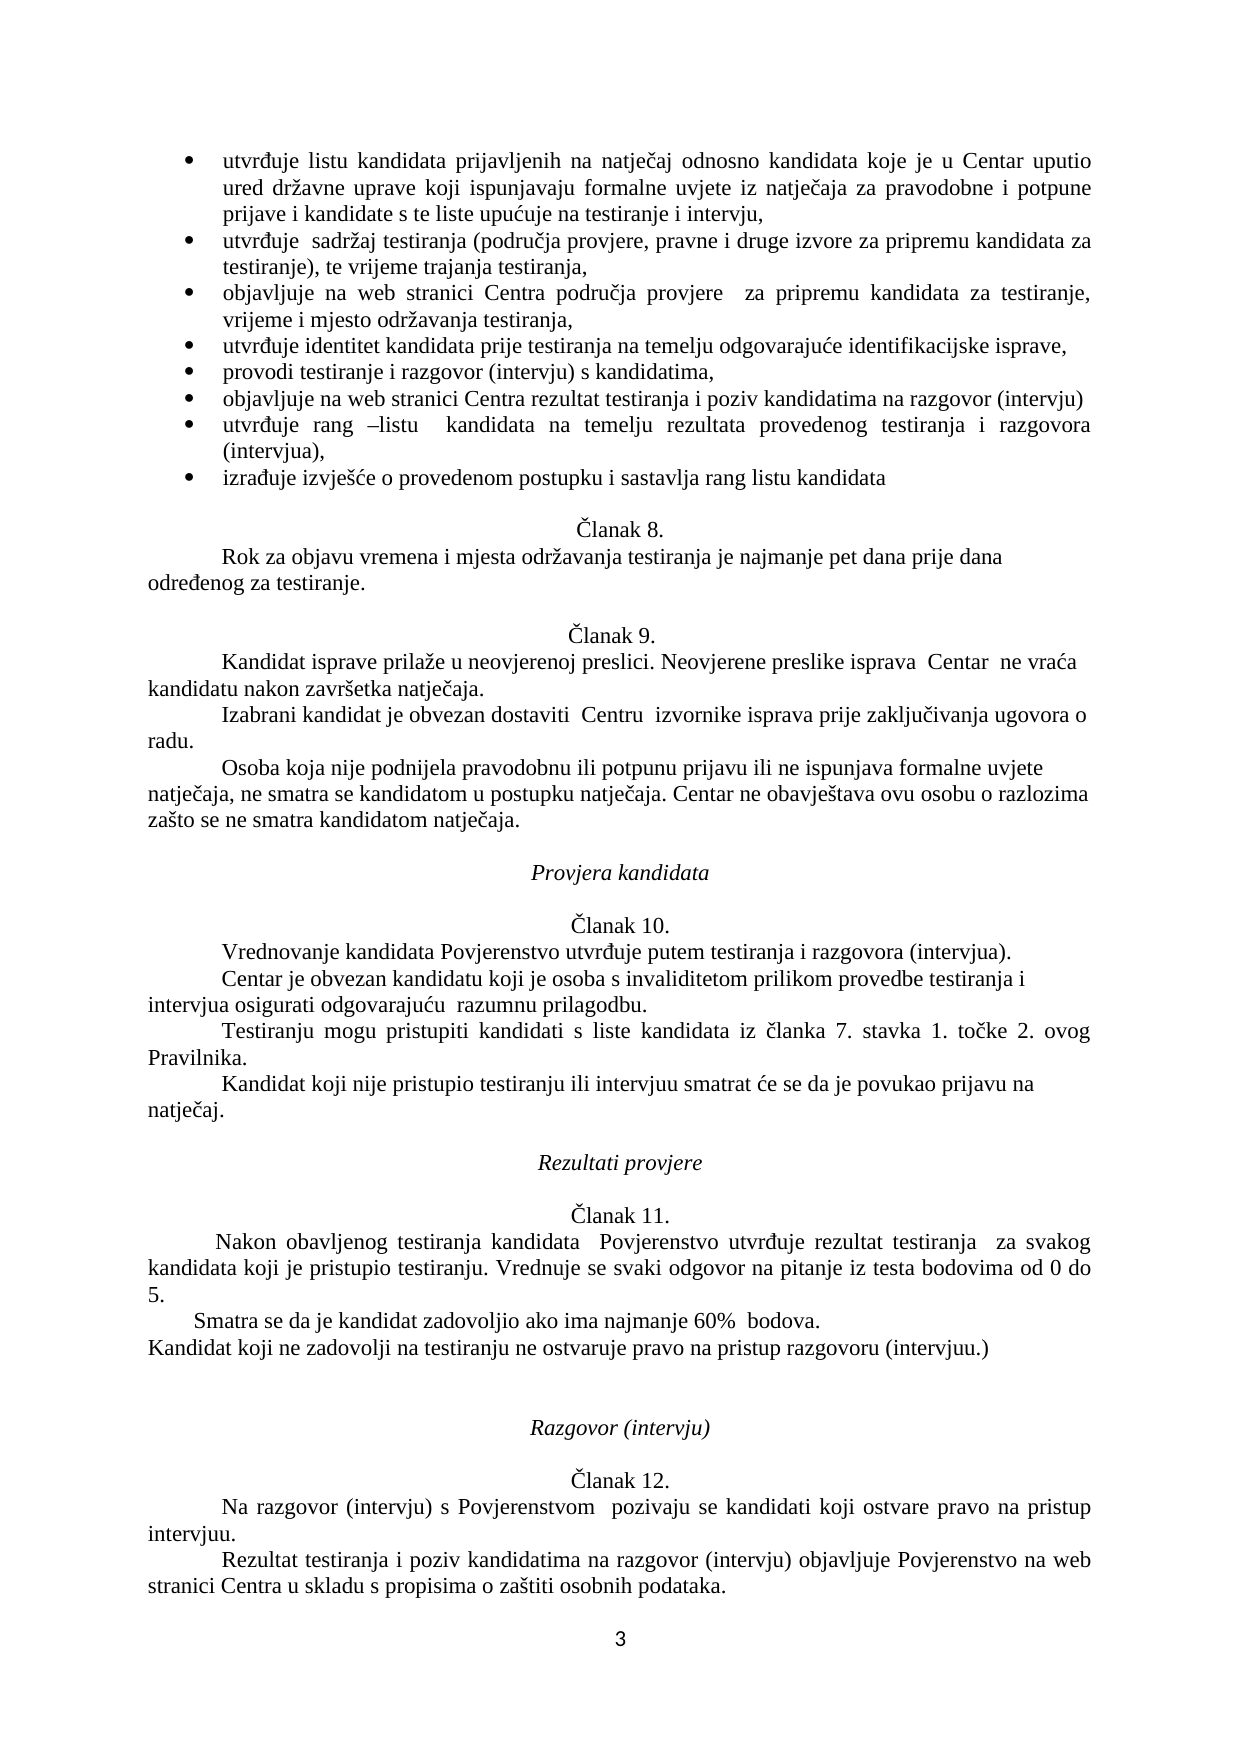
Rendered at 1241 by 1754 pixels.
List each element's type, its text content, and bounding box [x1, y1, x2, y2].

list objavljuje na web stranici Centra područja provjere za pripremu kandidata za testiranje, vrijeme i mjesto održavanja testiranja, [185, 279, 1093, 332]
text Nakon obavljenog testiranja kandidata Povjerenstvo utvrđuje rezultat testiranja za svakog kandidata koji je pristupio testiranju. Vrednuje se svaki odgovor na pitanje iz testa bodovima od 0 do 5. [148, 1228, 1093, 1307]
list izrađuje izvješće o provedenom postupku i sastavlja rang listu kandidata [185, 464, 1093, 490]
text natječaj. [148, 1096, 1093, 1123]
text Rezultat testiranja i poziv kandidatima na razgovor (intervju) objavljuje Povjerenstvo na web stranici Centra u skladu s propisima o zaštiti osobnih podataka. [148, 1546, 1093, 1599]
list objavljuje na web stranici Centra rezultat testiranja i poziv kandidatima na razgovor (intervju) [185, 385, 1093, 411]
list provodi testiranje i razgovor (intervju) s kandidatima, [185, 358, 1093, 385]
list utvrđuje listu kandidata prijavljenih na natječaj odnosno kandidata koje je u Centar uputio ured državne uprave koji ispunjavaju formalne uvjete iz natječaja za pravodobne i potpune prijave i kandidate s te liste upućuje na testiranje i intervju, [185, 148, 1093, 227]
text Kandidat koji nije pristupio testiranju ili intervjuu smatrat će se da je povukao prijavu na [148, 1070, 1093, 1096]
text Vrednovanje kandidata Povjerenstvo utvrđuje putem testiranja i razgovora (intervjua). [148, 938, 1093, 964]
text Izabrani kandidat je obvezan dostaviti Centru izvornike isprava prije zaključivanja ugovora o radu. [148, 701, 1093, 754]
text Članak 12. [148, 1467, 1093, 1493]
text Rok za objavu vremena i mjesta održavanja testiranja je najmanje pet dana prije dana određenog za testiranje. [148, 543, 1093, 596]
text Članak 11. [148, 1202, 1093, 1228]
text Kandidat isprave prilaže u neovjerenoj preslici. Neovjerene preslike isprava Centar ne vraća kandidatu nakon završetka natječaja. [148, 648, 1093, 701]
text Članak 8. [148, 517, 1093, 543]
text Testiranju mogu pristupiti kandidati s liste kandidata iz članka 7. stavka 1. točke 2. ovog Pravilnika. [148, 1017, 1093, 1070]
text Članak 10. [148, 912, 1093, 938]
text Centar je obvezan kandidatu koji je osoba s invaliditetom prilikom provedbe testiranja i intervjua osigurati odgovarajuću razumnu prilagodbu. [148, 964, 1093, 1017]
text Smatra se da je kandidat zadovoljio ako ima najmanje 60% bodova. [148, 1307, 1093, 1333]
text Na razgovor (intervju) s Povjerenstvom pozivaju se kandidati koji ostvare pravo na pristup intervjuu. [148, 1493, 1093, 1546]
list utvrđuje sadržaj testiranja (područja provjere, pravne i druge izvore za pripremu kandidata za testiranje), te vrijeme trajanja testiranja, [185, 227, 1093, 279]
text Provjera kandidata [148, 859, 1093, 886]
text Razgovor (intervju) [148, 1414, 1093, 1441]
text Osoba koja nije podnijela pravodobnu ili potpunu prijavu ili ne ispunjava formalne uvjete natječaja, ne smatra se kandidatom u postupku natječaja. Centar ne obavještava ovu osobu o razlozima zašto se ne smatra kandidatom natječaja. [148, 754, 1093, 833]
list utvrđuje rang –listu kandidata na temelju rezultata provedenog testiranja i razgovora (intervjua), [185, 411, 1093, 464]
text Rezultati provjere [148, 1149, 1093, 1175]
text Članak 9. [148, 622, 1093, 648]
list utvrđuje identitet kandidata prije testiranja na temelju odgovarajuće identifikacijske isprave, [185, 332, 1093, 358]
text Kandidat koji ne zadovolji na testiranju ne ostvaruje pravo na pristup razgovoru (intervjuu.) [148, 1333, 1093, 1360]
